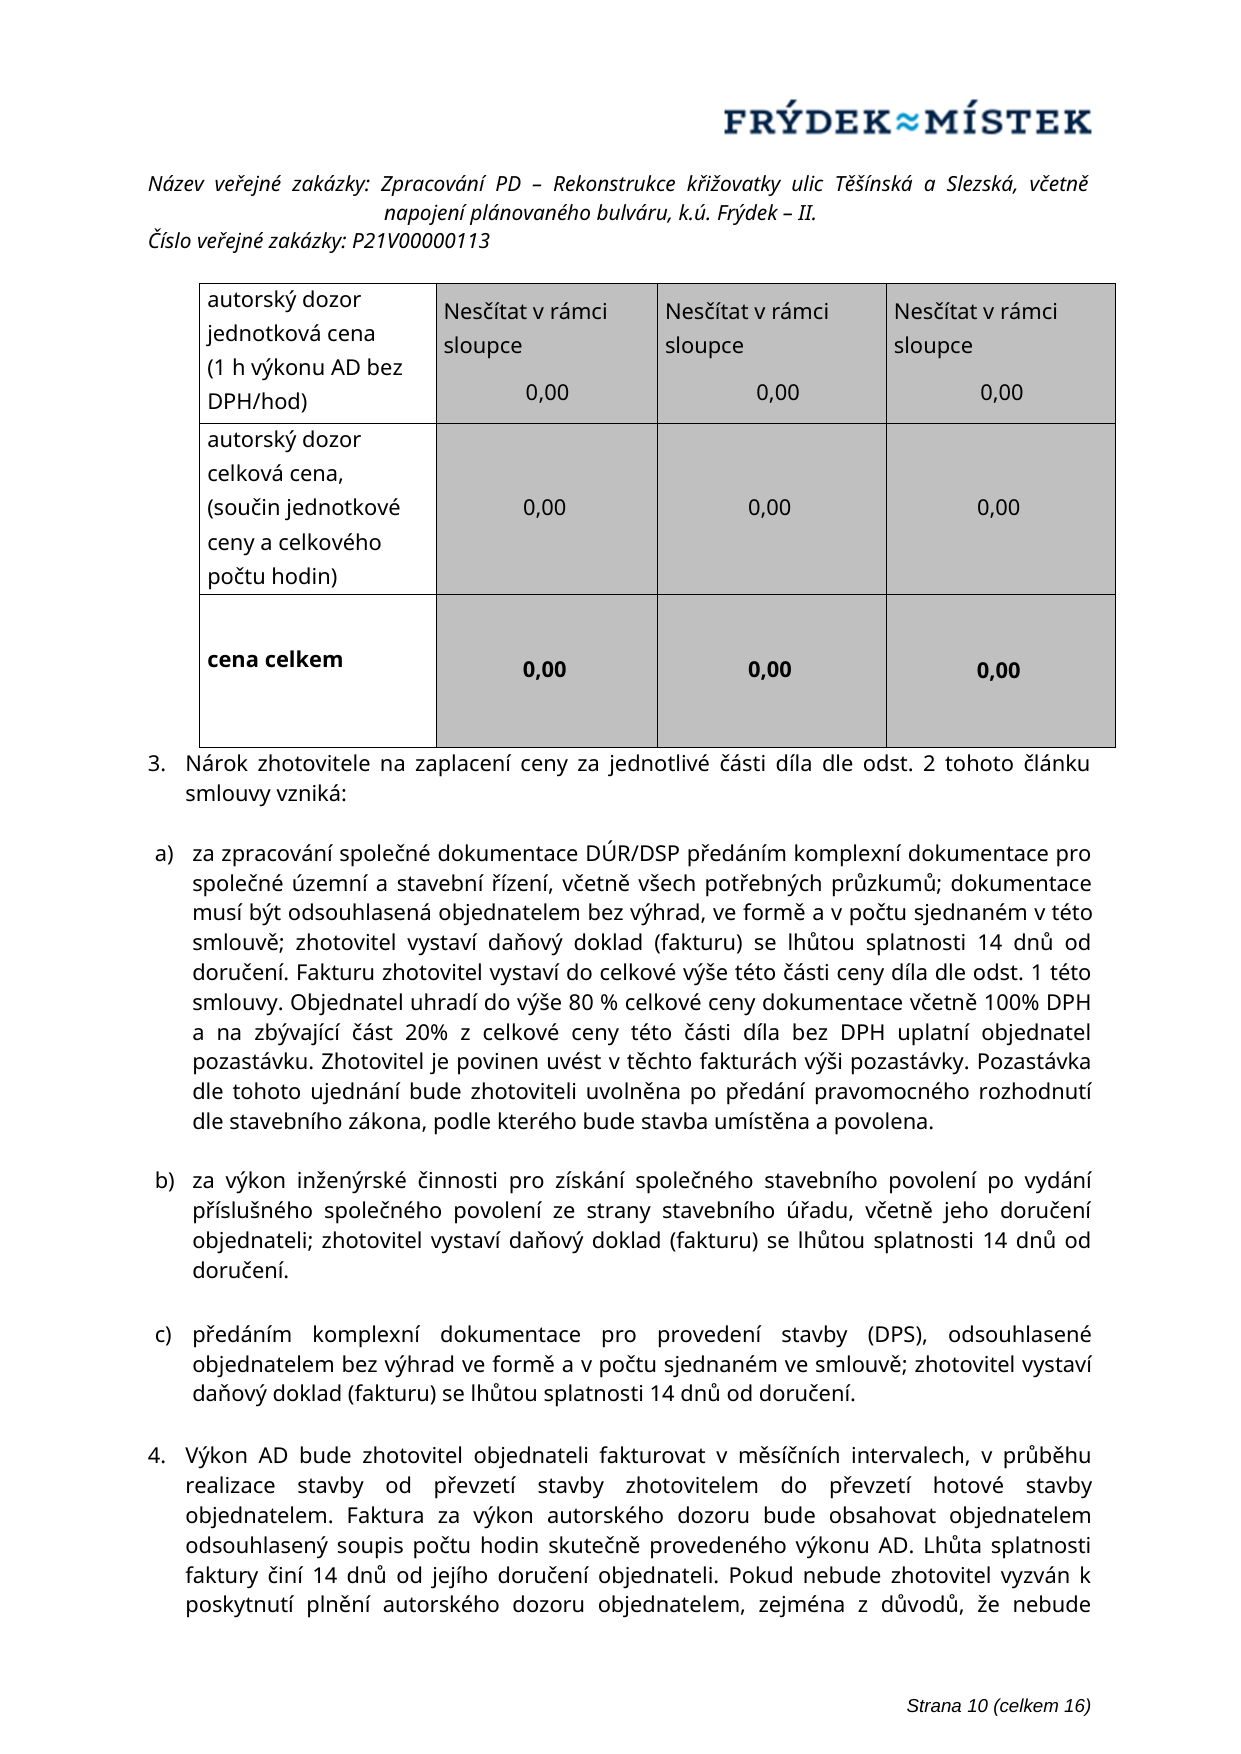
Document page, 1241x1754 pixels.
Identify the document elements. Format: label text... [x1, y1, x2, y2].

table_cell 0,00 [658, 595, 886, 747]
table_cell autorský dozor celková cena, (součin jednotkové ceny a celkového počtu hodin) [200, 424, 436, 594]
picture [723, 73, 1093, 170]
list předáním komplexní dokumentace pro provedení stavby (DPS), odsouhlasené objednatelem bez výhrad ve formě a v počtu sjednaném ve smlouvě; zhotovitel vystaví daňový doklad (fakturu) se lhůtou splatnosti 14 dnů od doručení. [154, 1319, 1093, 1408]
table_cell 0,00 [437, 595, 657, 747]
table_cell Nesčítat v rámci sloupce 0,00 [887, 284, 1115, 423]
table_cell 0,00 [437, 424, 657, 594]
table_cell Nesčítat v rámci sloupce 0 ,00 [437, 284, 657, 423]
list za výkon inženýrské činnosti pro získání společného stavebního povolení po vydání příslušného společného povolení ze strany stavebního úřadu, včetně jeho doručení objednateli; zhotovitel vystaví daňový doklad (fakturu) se lhůtou splatnosti 14 dnů od doručení. [154, 1165, 1093, 1284]
table_cell 0,00 [658, 424, 886, 594]
list za zpracování společné dokumentace DÚR/DSP předáním komplexní dokumentace pro společné územní a stavební řízení, včetně všech potřebných průzkumů; dokumentace musí být odsouhlasená objednatelem bez výhrad, ve formě a v počtu sjednaném v této smlouvě; zhotovitel vystaví daňový doklad (fakturu) se lhůtou splatnosti 14 dnů od doručení. Fakturu zhotovitel vystaví do celkové výše této části ceny díla dle odst. 1 této smlouvy. Objednatel uhradí do výše 80 % celkové ceny dokumentace včetně 100% DPH a na zbývající část 20% z celkové ceny této části díla bez DPH uplatní objednatel pozastávku. Zhotovitel je povinen uvést v těchto fakturách výši pozastávky. Pozastávka dle tohoto ujednání bude zhotoviteli uvolněna po předání pravomocného rozhodnutí dle stavebního zákona, podle kterého bude stavba umístěna a povolena. [154, 838, 1093, 1136]
table_cell 0,00 [887, 595, 1115, 747]
table_cell autorský dozor jednotková cena (1 h výkonu AD bez DPH/hod) [200, 284, 436, 423]
table_cell 0,00 [887, 424, 1115, 594]
table_cell Nesčítat v rámci sloupce 0,00 [658, 284, 886, 423]
list Nárok zhotovitele na zaplacení ceny za jednotlivé části díla dle odst. 2 tohoto článku smlouvy vzniká: [148, 748, 1093, 808]
table_cell cena celkem [200, 595, 436, 747]
